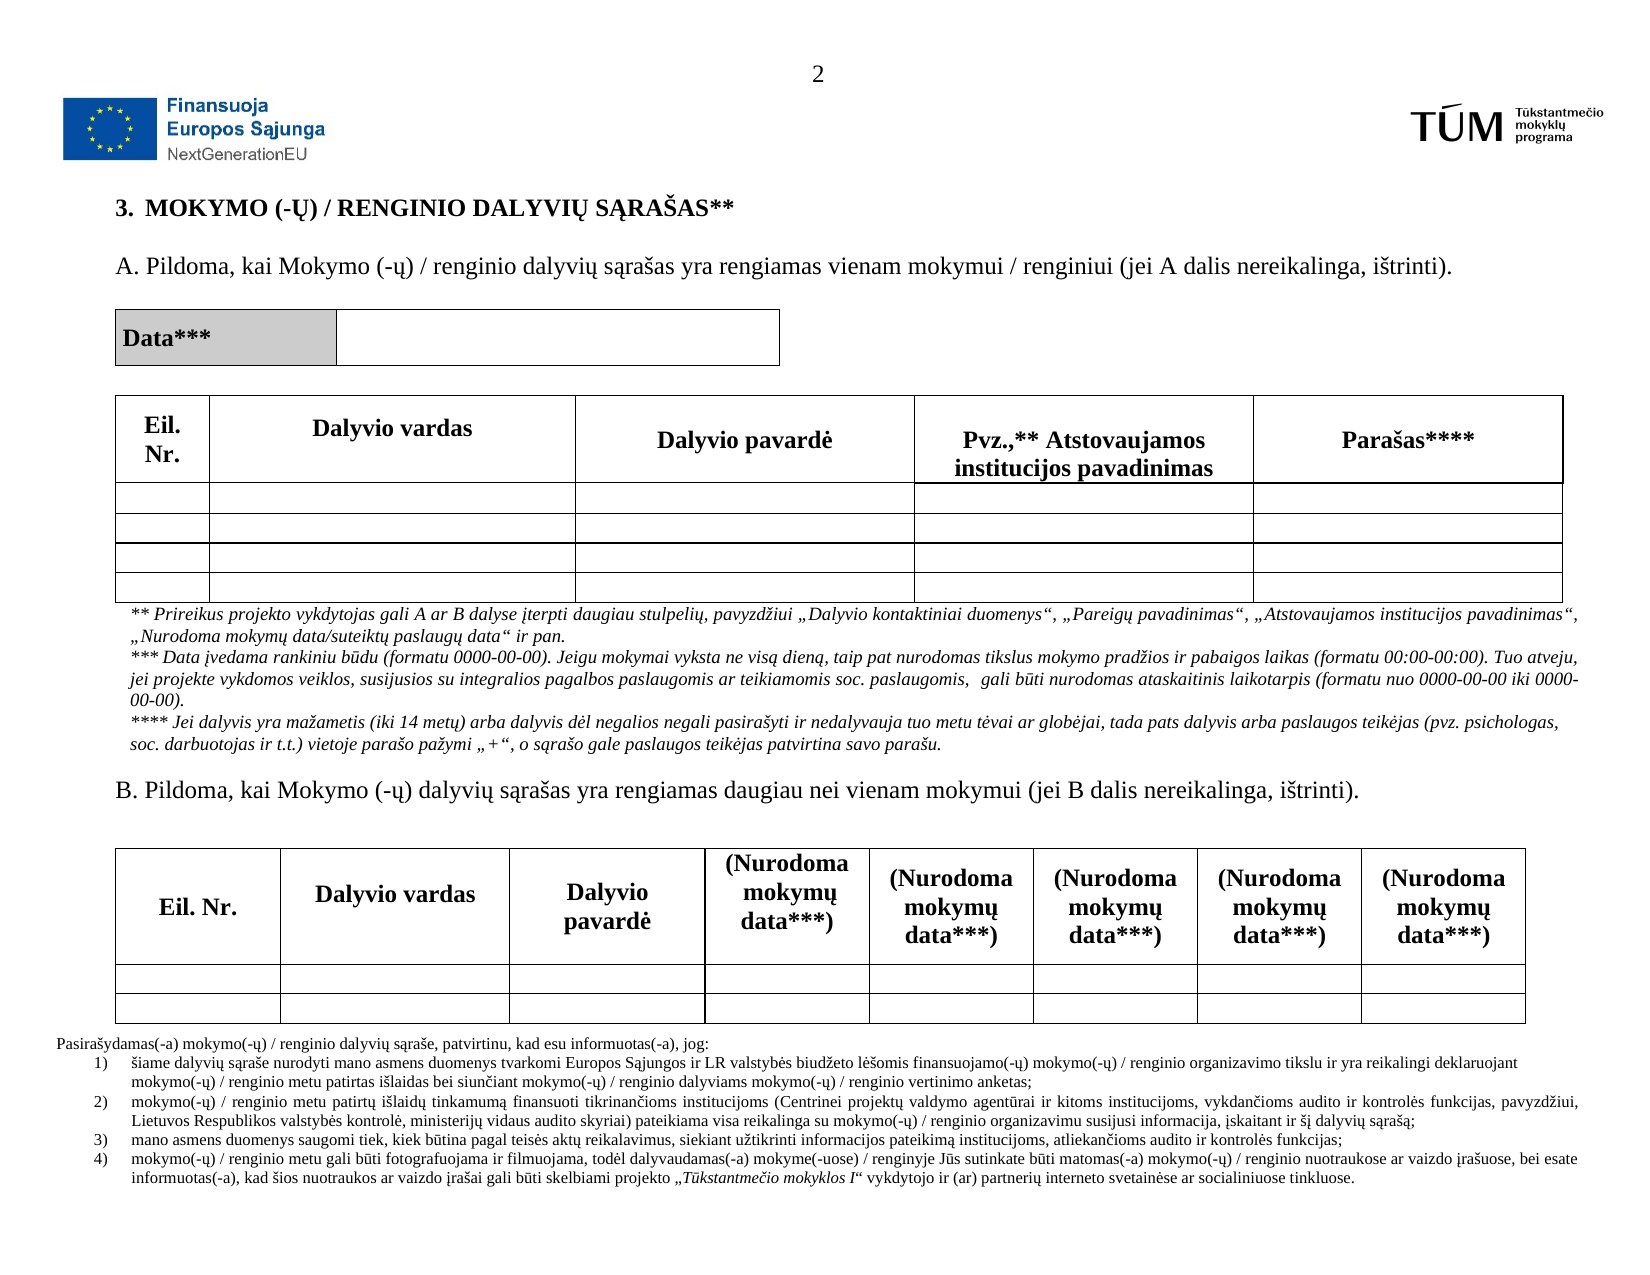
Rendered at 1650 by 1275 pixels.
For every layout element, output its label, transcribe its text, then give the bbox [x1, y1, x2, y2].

table_cell [576, 544, 914, 572]
table_cell [915, 573, 1253, 602]
table_cell [210, 483, 575, 513]
table_header [337, 310, 779, 365]
table_cell [116, 994, 280, 1023]
table_cell [1198, 994, 1361, 1023]
table_header (Nurodoma mokymų data***) [706, 849, 869, 963]
table_header Dalyvio pavardė [510, 849, 704, 963]
table_cell [706, 994, 869, 1023]
table_cell [210, 544, 575, 572]
table_cell [510, 965, 704, 993]
table_cell [1198, 965, 1361, 993]
table_cell [915, 544, 1253, 572]
picture [56, 87, 345, 168]
list MOKYMO (-Ų) / RENGINIO DALYVIŲ SĄRAŠAS** [115, 117, 1580, 222]
table_header (Nurodoma mokymų data***) [1198, 849, 1361, 963]
table_cell [510, 994, 704, 1023]
table_cell [1034, 965, 1197, 993]
table_cell [915, 514, 1253, 542]
table_cell [116, 514, 209, 542]
text *** Data įvedama rankiniu būdu (formatu 0000-00-00). Jeigu mokymai vyksta ne visą dieną, taip pat nurodomas tikslus mokymo pradžios ir pabaigos laikas (formatu 00:00-00:00). Tuo atveju, jei projekte vykdomos veiklos, susijusios su integralios pagalbos paslaugomis ar teikiamomis soc. paslaugomis, gali būti nurodomas ataskaitinis laikotarpis (formatu nuo 0000-00-00 iki 0000-00-00). [130, 646, 1580, 711]
table_cell [116, 965, 280, 993]
text ** Prireikus projekto vykdytojas gali A ar B dalyse įterpti daugiau stulpelių, pavyzdžiui „Dalyvio kontaktiniai duomenys“, „Pareigų pavadinimas“, „Atstovaujamos institucijos pavadinimas“, „Nurodoma mokymų data/suteiktų paslaugų data“ ir pan. [130, 603, 1580, 646]
picture [1395, 53, 1622, 194]
table_cell [116, 544, 209, 572]
table_header Parašas**** [1254, 396, 1562, 482]
table_cell [1254, 484, 1562, 513]
table_header Dalyvio vardas [210, 396, 575, 482]
table_header Eil. Nr. [116, 396, 209, 482]
table_cell [1254, 573, 1562, 602]
table_cell [210, 573, 575, 602]
table_header Data*** [116, 310, 336, 365]
table_cell [870, 994, 1033, 1023]
table_cell [116, 483, 209, 513]
table_header Dalyvio pavardė [576, 396, 914, 482]
table_cell [1362, 965, 1525, 993]
table_cell [576, 483, 914, 513]
table_cell [915, 484, 1253, 513]
table_cell [281, 994, 509, 1023]
table_header (Nurodoma mokymų data***) [870, 849, 1033, 963]
table_cell [116, 573, 209, 602]
table_header Pvz.,** Atstovaujamos institucijos pavadinimas [915, 396, 1253, 482]
text **** Jei dalyvis yra mažametis (iki 14 metų) arba dalyvis dėl negalios negali pasirašyti ir nedalyvauja tuo metu tėvai ar globėjai, tada pats dalyvis arba paslaugos teikėjas (pvz. psichologas, soc. darbuotojas ir t.t.) vietoje parašo pažymi „+“, o sąrašo gale paslaugos teikėjas patvirtina savo parašu. [130, 711, 1580, 776]
table_cell [1034, 994, 1197, 1023]
text A. Pildoma, kai Mokymo (-ų) / renginio dalyvių sąrašas yra rengiamas vienam mokymui / renginiui (jei A dalis nereikalinga, ištrinti). [115, 251, 1580, 280]
table_cell [706, 965, 869, 993]
table_cell [576, 573, 914, 602]
table_header (Nurodoma mokymų data***) [1362, 849, 1525, 963]
table_cell [1362, 994, 1525, 1023]
table_cell [1254, 514, 1562, 542]
table_header Dalyvio vardas [281, 849, 509, 963]
table_cell [281, 965, 509, 993]
table_cell [870, 965, 1033, 993]
table_cell [210, 514, 575, 542]
table_cell [576, 514, 914, 542]
table_cell [1254, 544, 1562, 572]
table_header Eil. Nr. [116, 849, 280, 963]
text B. Pildoma, kai Mokymo (-ų) dalyvių sąrašas yra rengiamas daugiau nei vienam mokymui (jei B dalis nereikalinga, ištrinti). [115, 776, 1580, 804]
table_header (Nurodoma mokymų data***) [1034, 849, 1197, 963]
